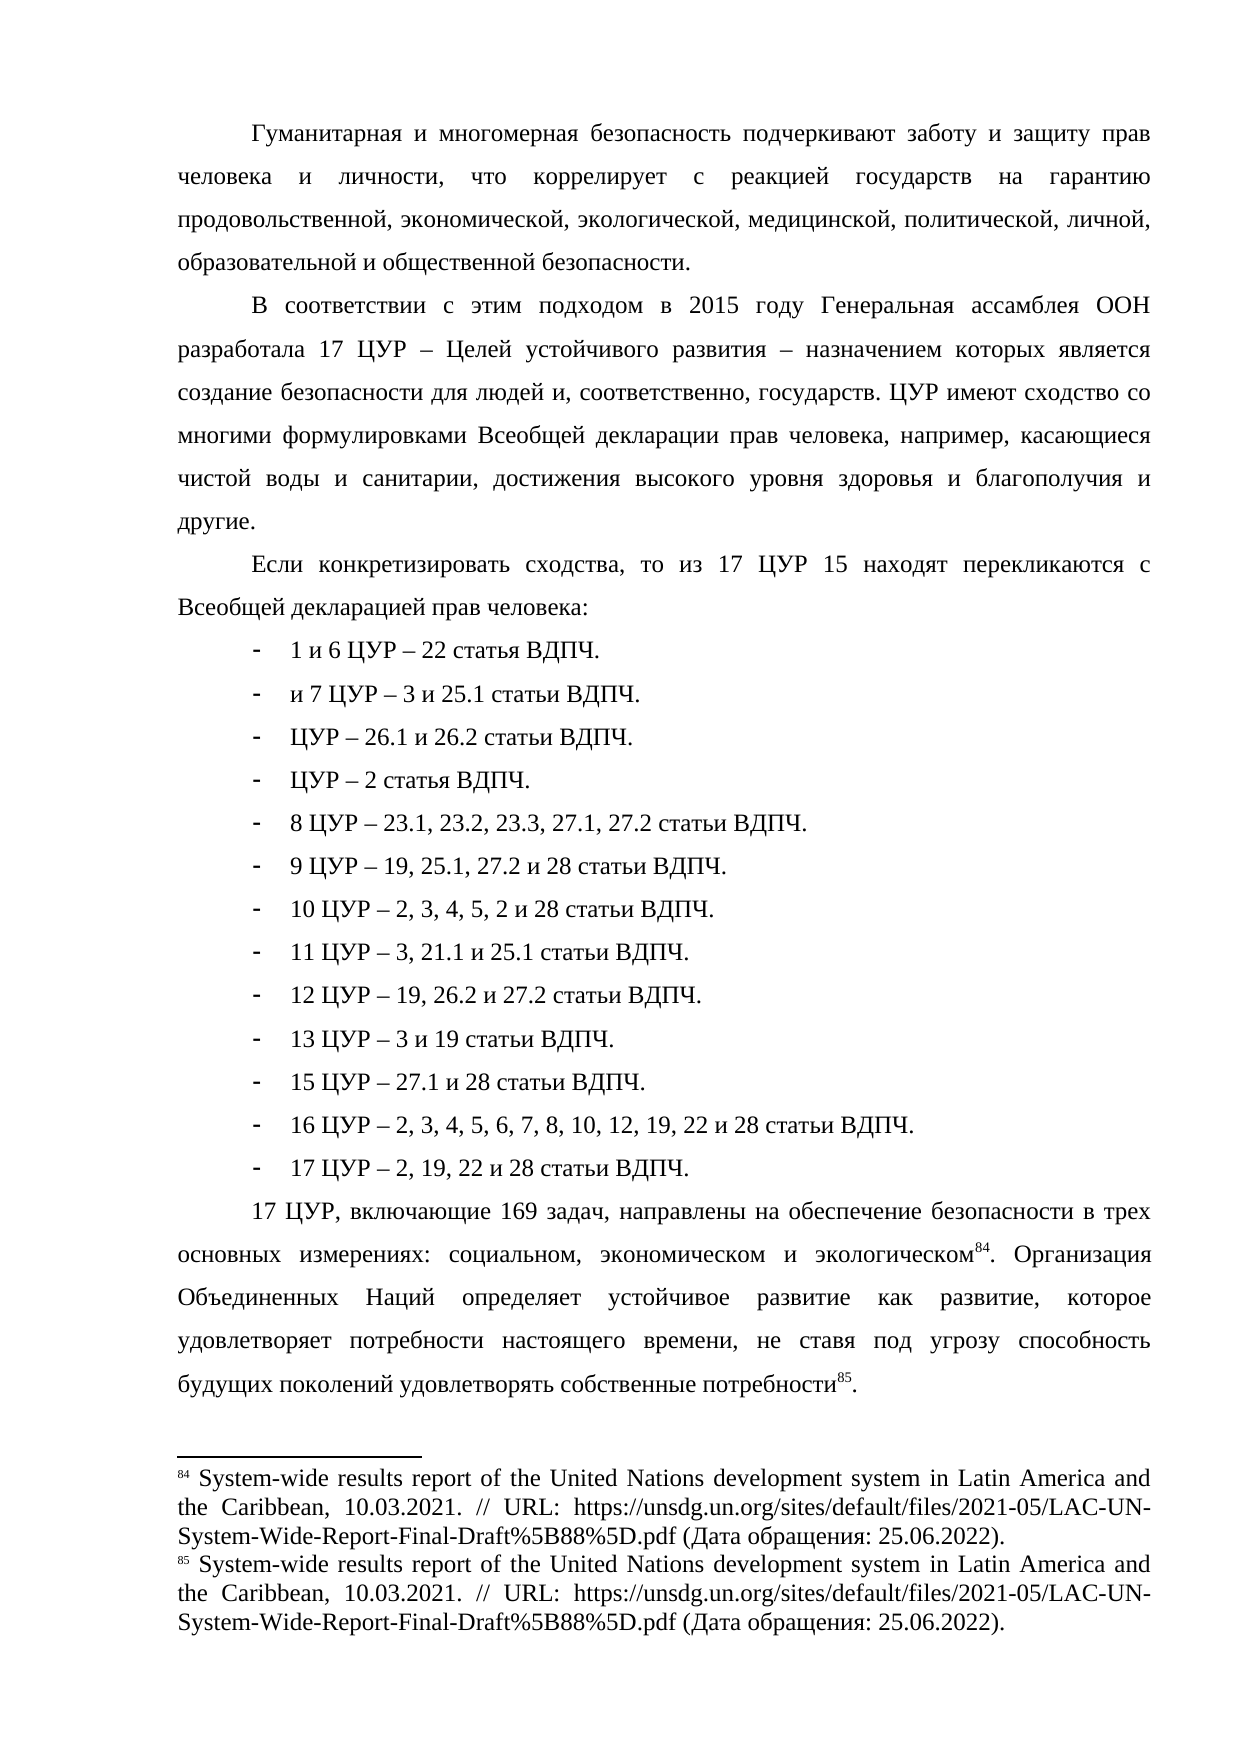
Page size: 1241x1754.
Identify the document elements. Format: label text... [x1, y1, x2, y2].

list 1 и 6 ЦУР – 22 статья ВДПЧ. [252, 636, 1152, 664]
list 15 ЦУР – 27.1 и 28 статьи ВДПЧ. [252, 1067, 1152, 1096]
list 16 ЦУР – 2, 3, 4, 5, 6, 7, 8, 10, 12, 19, 22 и 28 статьи ВДПЧ. [252, 1110, 1152, 1139]
list ЦУР – 26.1 и 26.2 статьи ВДПЧ. [252, 722, 1152, 751]
list ЦУР – 2 статья ВДПЧ. [252, 765, 1152, 794]
text В соответствии с этим подходом в 2015 году Генеральная ассамблея ООН разработала 17 ЦУР – Целей устойчивого развития – назначением которых является создание безопасности для людей и, соответственно, государств. ЦУР имеют сходство со многими формулировками Всеобщей декларации прав человека, например, касающиеся чистой воды и санитарии, достижения высокого уровня здоровья и благополучия и другие. [177, 291, 1152, 535]
list 12 ЦУР – 19, 26.2 и 27.2 статьи ВДПЧ. [252, 981, 1152, 1009]
list 13 ЦУР – 3 и 19 статьи ВДПЧ. [252, 1024, 1152, 1052]
text Гуманитарная и многомерная безопасность подчеркивают заботу и защиту прав человека и личности, что коррелирует с реакцией государств на гарантию продовольственной, экономической, экологической, медицинской, политической, личной, образовательной и общественной безопасности. [177, 118, 1152, 276]
list 11 ЦУР – 3, 21.1 и 25.1 статьи ВДПЧ. [252, 937, 1152, 966]
list и 7 ЦУР – 3 и 25.1 статьи ВДПЧ. [252, 679, 1152, 707]
text Если конкретизировать сходства, то из 17 ЦУР 15 находят перекликаются с Всеобщей декларацией прав человека: [177, 549, 1152, 621]
list 9 ЦУР – 19, 25.1, 27.2 и 28 статьи ВДПЧ. [252, 851, 1152, 880]
text 17 ЦУР, включающие 169 задач, направлены на обеспечение безопасности в трех основных измерениях: социальном, экономическом и экологическом. Организация Объединенных Наций определяет устойчивое развитие как развитие, которое удовлетворяет потребности настоящего времени, не ставя под угрозу способность будущих поколений удовлетворять собственные потребности. [177, 1196, 1152, 1397]
list 10 ЦУР – 2, 3, 4, 5, 2 и 28 статьи ВДПЧ. [252, 894, 1152, 923]
list 8 ЦУР – 23.1, 23.2, 23.3, 27.1, 27.2 статьи ВДПЧ. [252, 808, 1152, 837]
list 17 ЦУР – 2, 19, 22 и 28 статьи ВДПЧ. [252, 1153, 1152, 1182]
